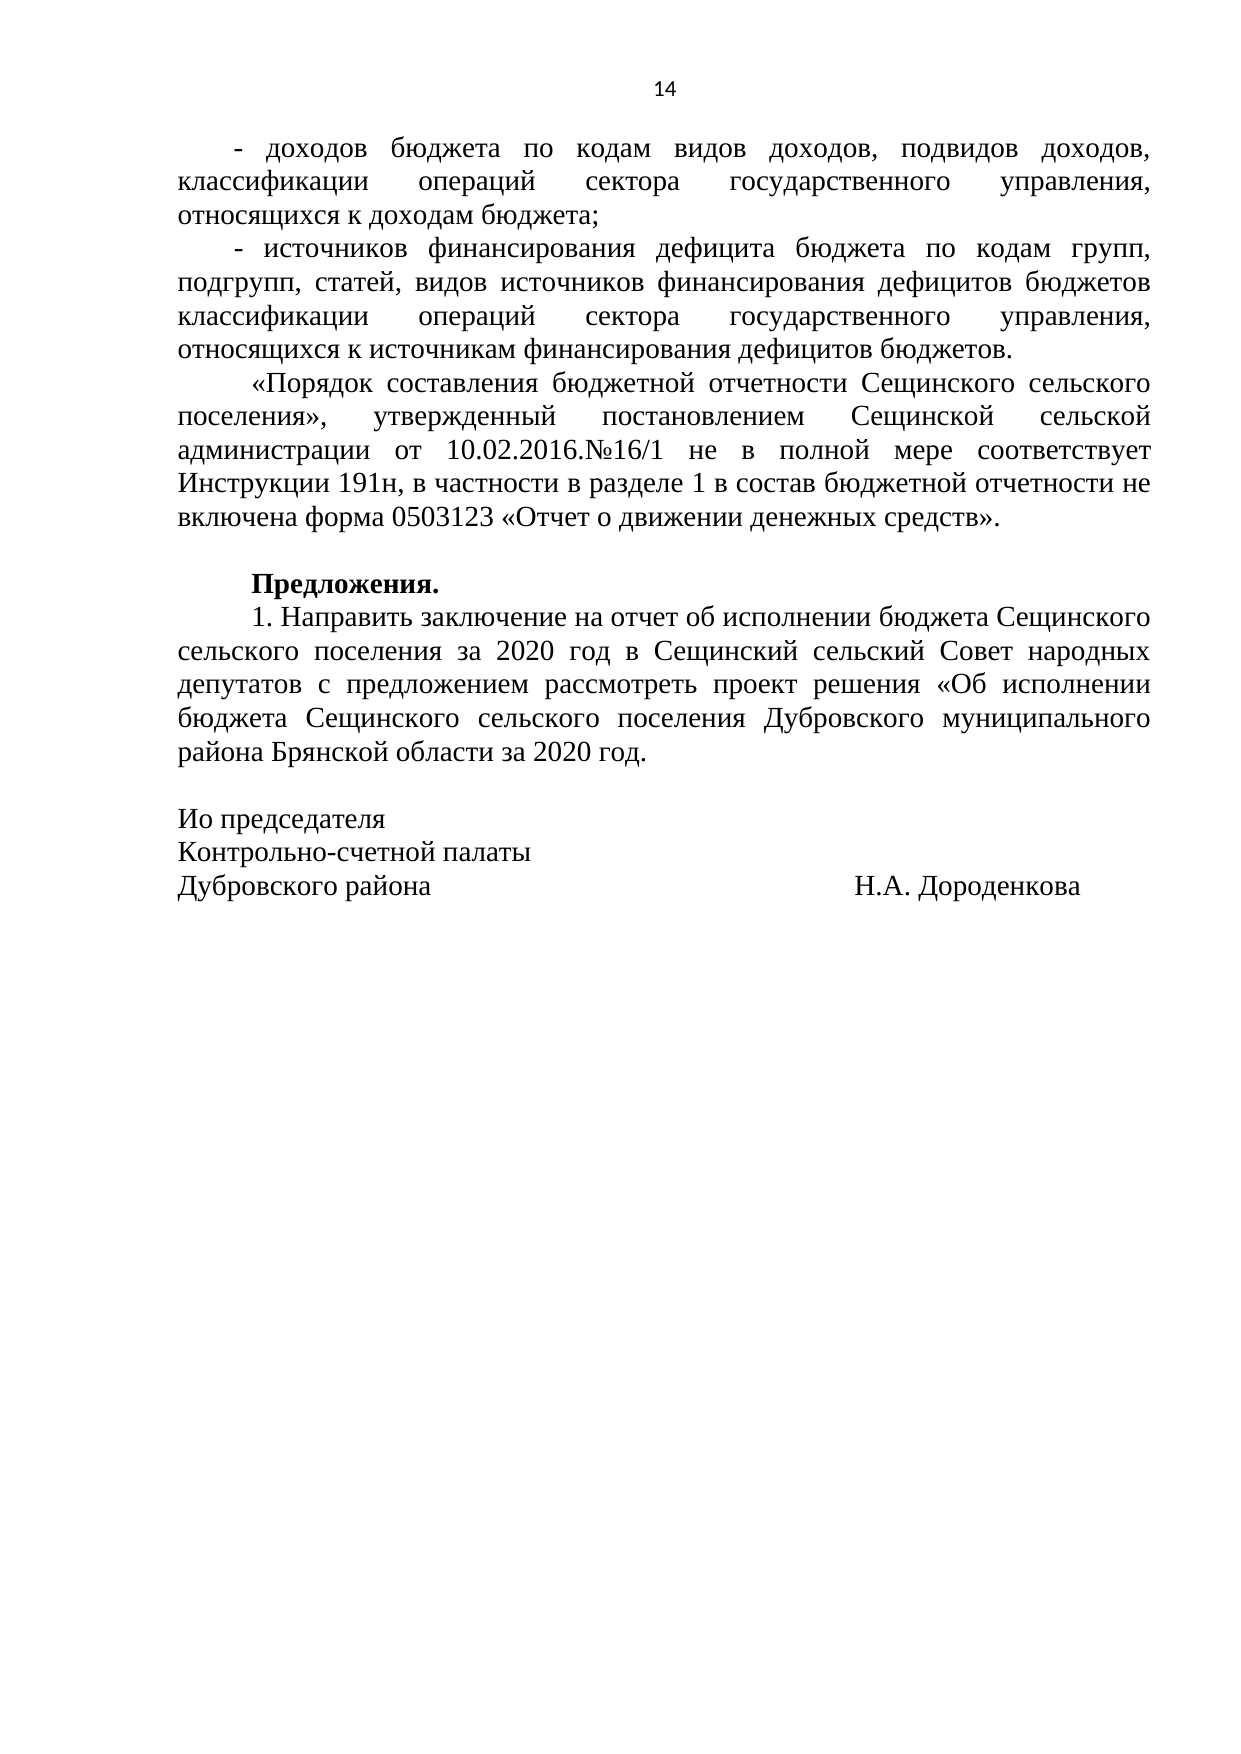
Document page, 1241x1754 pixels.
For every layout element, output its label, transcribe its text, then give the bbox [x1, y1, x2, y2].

text «Порядок составления бюджетной отчетности Сещинского сельского поселения», утвержденный постановлением Сещинской сельской администрации от 10.02.2016.№16/1 не в полной мере соответствует Инструкции 191н, в частности в разделе 1 в состав бюджетной отчетности не включена форма 0503123 «Отчет о движении денежных средств». [177, 365, 1152, 532]
text Дубровского района Н.А. Дороденкова [177, 868, 1152, 901]
text Контрольно-счетной палаты [177, 834, 1152, 868]
text Предложения. [177, 566, 1152, 599]
text Ио председателя [177, 801, 1152, 834]
text - источников финансирования дефицита бюджета по кодам групп, подгрупп, статей, видов источников финансирования дефицитов бюджетов классификации операций сектора государственного управления, относящихся к источникам финансирования дефицитов бюджетов. [177, 231, 1152, 365]
text - доходов бюджета по кодам видов доходов, подвидов доходов, классификации операций сектора государственного управления, относящихся к доходам бюджета; [177, 130, 1152, 231]
text 1. Направить заключение на отчет об исполнении бюджета Сещинского сельского поселения за 2020 год в Сещинский сельский Совет народных депутатов с предложением рассмотреть проект решения «Об исполнении бюджета Сещинского сельского поселения Дубровского муниципального района Брянской области за 2020 год. [177, 599, 1152, 767]
